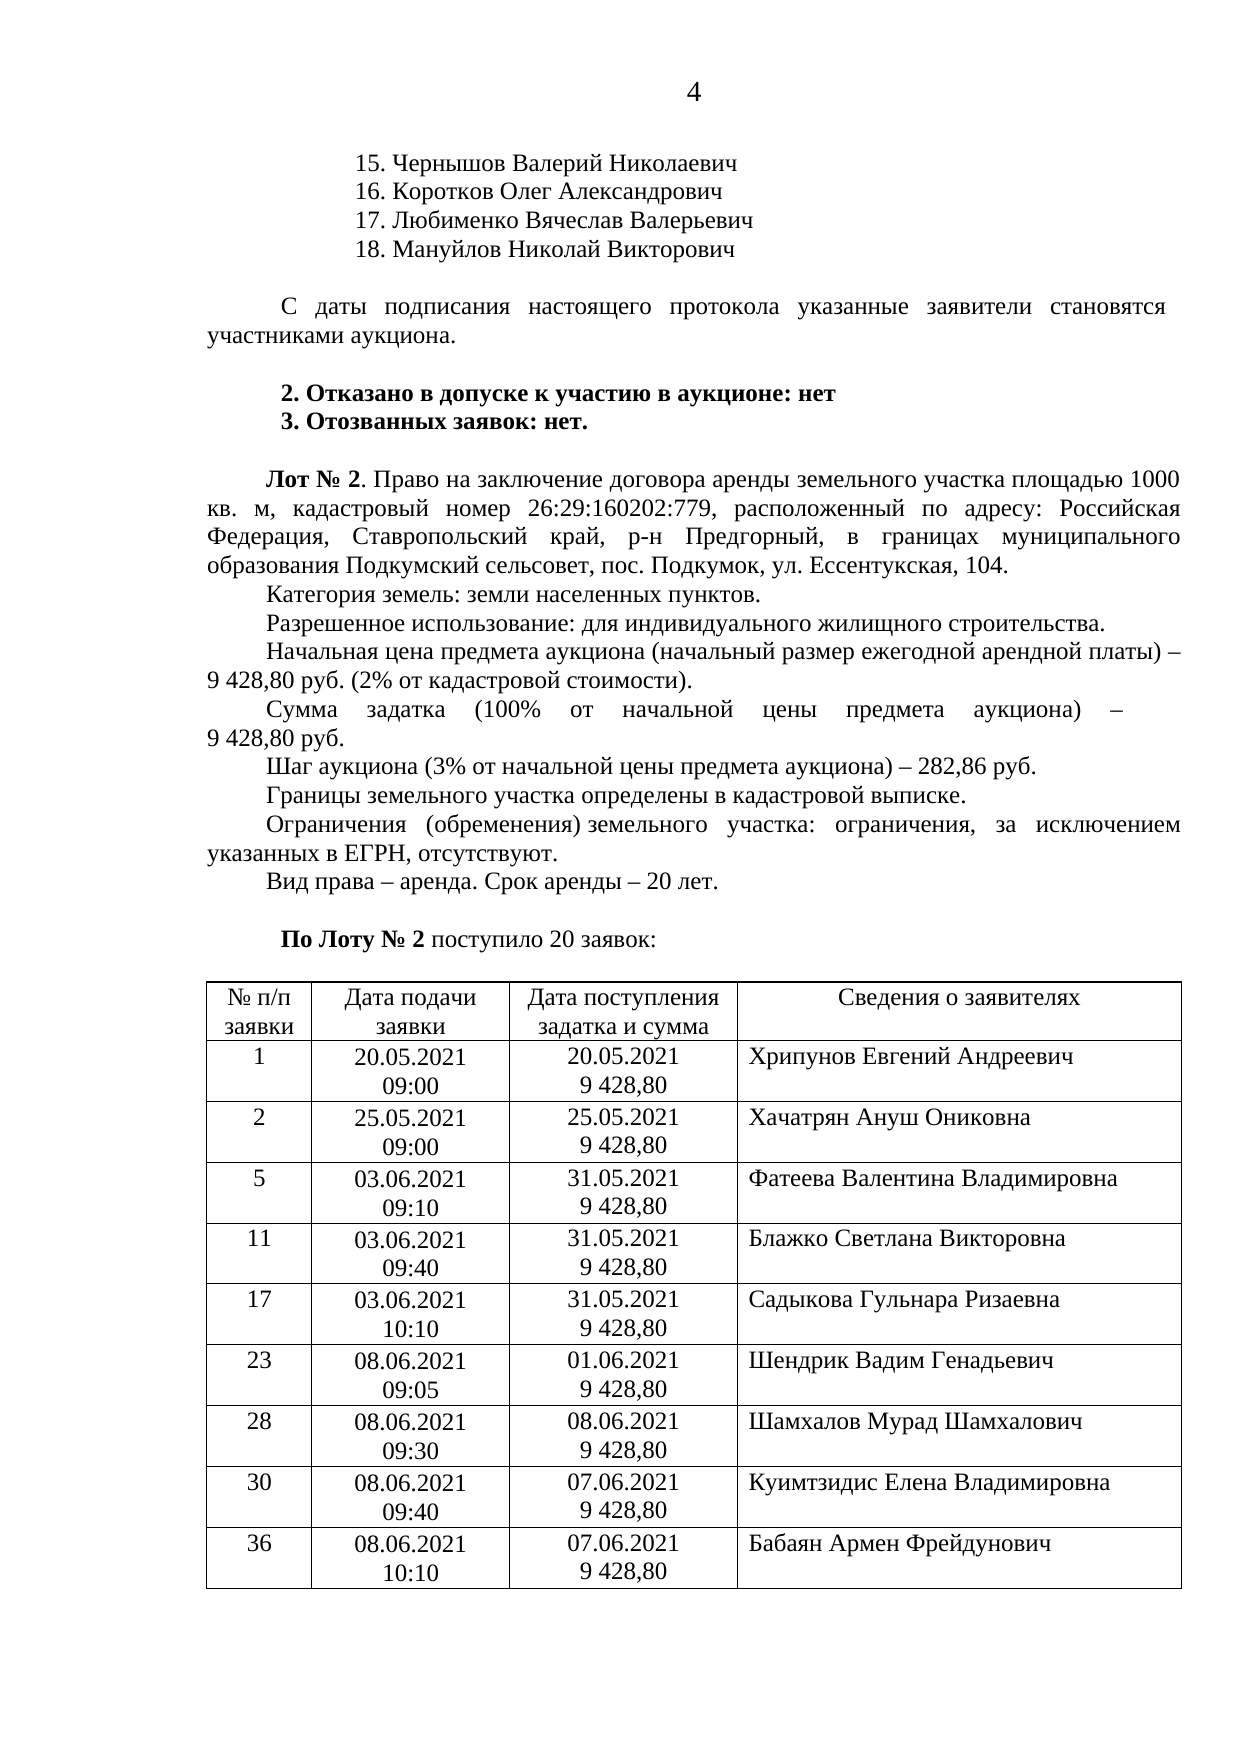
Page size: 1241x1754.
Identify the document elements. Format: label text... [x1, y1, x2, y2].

table_cell 5 [207, 1163, 311, 1222]
text Вид права – аренда. Срок аренды – 20 лет. [207, 866, 1181, 895]
table_header Дата поступления задатка и сумма [510, 983, 737, 1040]
table_cell 03.06.2021 09:10 [312, 1163, 509, 1222]
table_cell 23 [207, 1345, 311, 1405]
table_cell Блажко Светлана Викторовна [738, 1224, 1181, 1283]
table_cell Шендрик Вадим Генадьевич [738, 1345, 1181, 1405]
table_cell 20.05.2021 9 428,80 [510, 1041, 737, 1101]
table_cell 30 [207, 1467, 311, 1527]
text Категория земель: земли населенных пунктов. [207, 579, 1181, 608]
text 18. Мануйлов Николай Викторович [207, 234, 1166, 263]
table_cell 08.06.2021 09:05 [312, 1345, 509, 1405]
text Лот № 2. Право на заключение договора аренды земельного участка площадью 1000 кв. м, кадастровый номер 26:29:160202:779, расположенный по адресу: Российская Федерация, Ставропольский край, р-н Предгорный, в границах муниципального образования Подкумский сельсовет, пос. Подкумок, ул. Ессентукская, 104. [207, 464, 1181, 579]
text Границы земельного участка определены в кадастровой выписке. [207, 780, 1181, 809]
table_cell Хрипунов Евгений Андреевич [738, 1041, 1181, 1101]
table_cell Бабаян Армен Фрейдунович [738, 1528, 1181, 1587]
text 17. Любименко Вячеслав Валерьевич [207, 205, 1166, 234]
table_cell Садыкова Гульнара Ризаевна [738, 1284, 1181, 1344]
table_cell Шамхалов Мурад Шамхалович [738, 1406, 1181, 1466]
table_cell 07.06.2021 9 428,80 [510, 1528, 737, 1587]
text 16. Коротков Олег Александрович [207, 176, 1166, 205]
table_cell 2 [207, 1102, 311, 1162]
table_cell 1 [207, 1041, 311, 1101]
table_cell Хачатрян Ануш Ониковна [738, 1102, 1181, 1162]
table_cell Куимтзидис Елена Владимировна [738, 1467, 1181, 1527]
table_cell 25.05.2021 09:00 [312, 1102, 509, 1162]
table_cell 20.05.2021 09:00 [312, 1041, 509, 1101]
table_header № п/п заявки [207, 983, 311, 1040]
table_cell 17 [207, 1284, 311, 1344]
table_header Дата подачи заявки [312, 983, 509, 1040]
table_cell 03.06.2021 09:40 [312, 1224, 509, 1283]
table_cell 03.06.2021 10:10 [312, 1284, 509, 1344]
table_cell 36 [207, 1528, 311, 1587]
text 3. Отозванных заявок: нет. [207, 406, 1181, 435]
table_cell 31.05.2021 9 428,80 [510, 1224, 737, 1283]
table_cell 25.05.2021 9 428,80 [510, 1102, 737, 1162]
text Начальная цена предмета аукциона (начальный размер ежегодной арендной платы) – 9 428,80 руб. (2% от кадастровой стоимости). [207, 636, 1181, 694]
table_cell Фатеева Валентина Владимировна [738, 1163, 1181, 1222]
text Разрешенное использование: для индивидуального жилищного строительства. [207, 608, 1181, 636]
table_cell 31.05.2021 9 428,80 [510, 1163, 737, 1222]
text 15. Чернышов Валерий Николаевич [207, 148, 1166, 176]
text Ограничения (обременения) земельного участка: ограничения, за исключением указанных в ЕГРН, отсутствуют. [207, 809, 1181, 866]
text Сумма задатка (100% от начальной цены предмета аукциона) – 9 428,80‬ руб. [207, 694, 1181, 751]
text Шаг аукциона (3% от начальной цены предмета аукциона) – 282,86 руб. [207, 751, 1181, 780]
table_cell 28 [207, 1406, 311, 1466]
table_cell 08.06.2021 9 428,80 [510, 1406, 737, 1466]
table_cell 11 [207, 1224, 311, 1283]
text 2. Отказано в допуске к участию в аукционе: нет [207, 378, 1181, 406]
table_cell 01.06.2021 9 428,80 [510, 1345, 737, 1405]
table_cell 07.06.2021 9 428,80 [510, 1467, 737, 1527]
table_cell 31.05.2021 9 428,80 [510, 1284, 737, 1344]
table_cell 08.06.2021 10:10 [312, 1528, 509, 1587]
text С даты подписания настоящего протокола указанные заявители становятся участниками аукциона. [207, 291, 1166, 349]
table_cell 08.06.2021 09:30 [312, 1406, 509, 1466]
table_cell 08.06.2021 09:40 [312, 1467, 509, 1527]
text По Лоту № 2 поступило 20 заявок: [207, 924, 1175, 953]
table_header Сведения о заявителях [738, 983, 1181, 1040]
